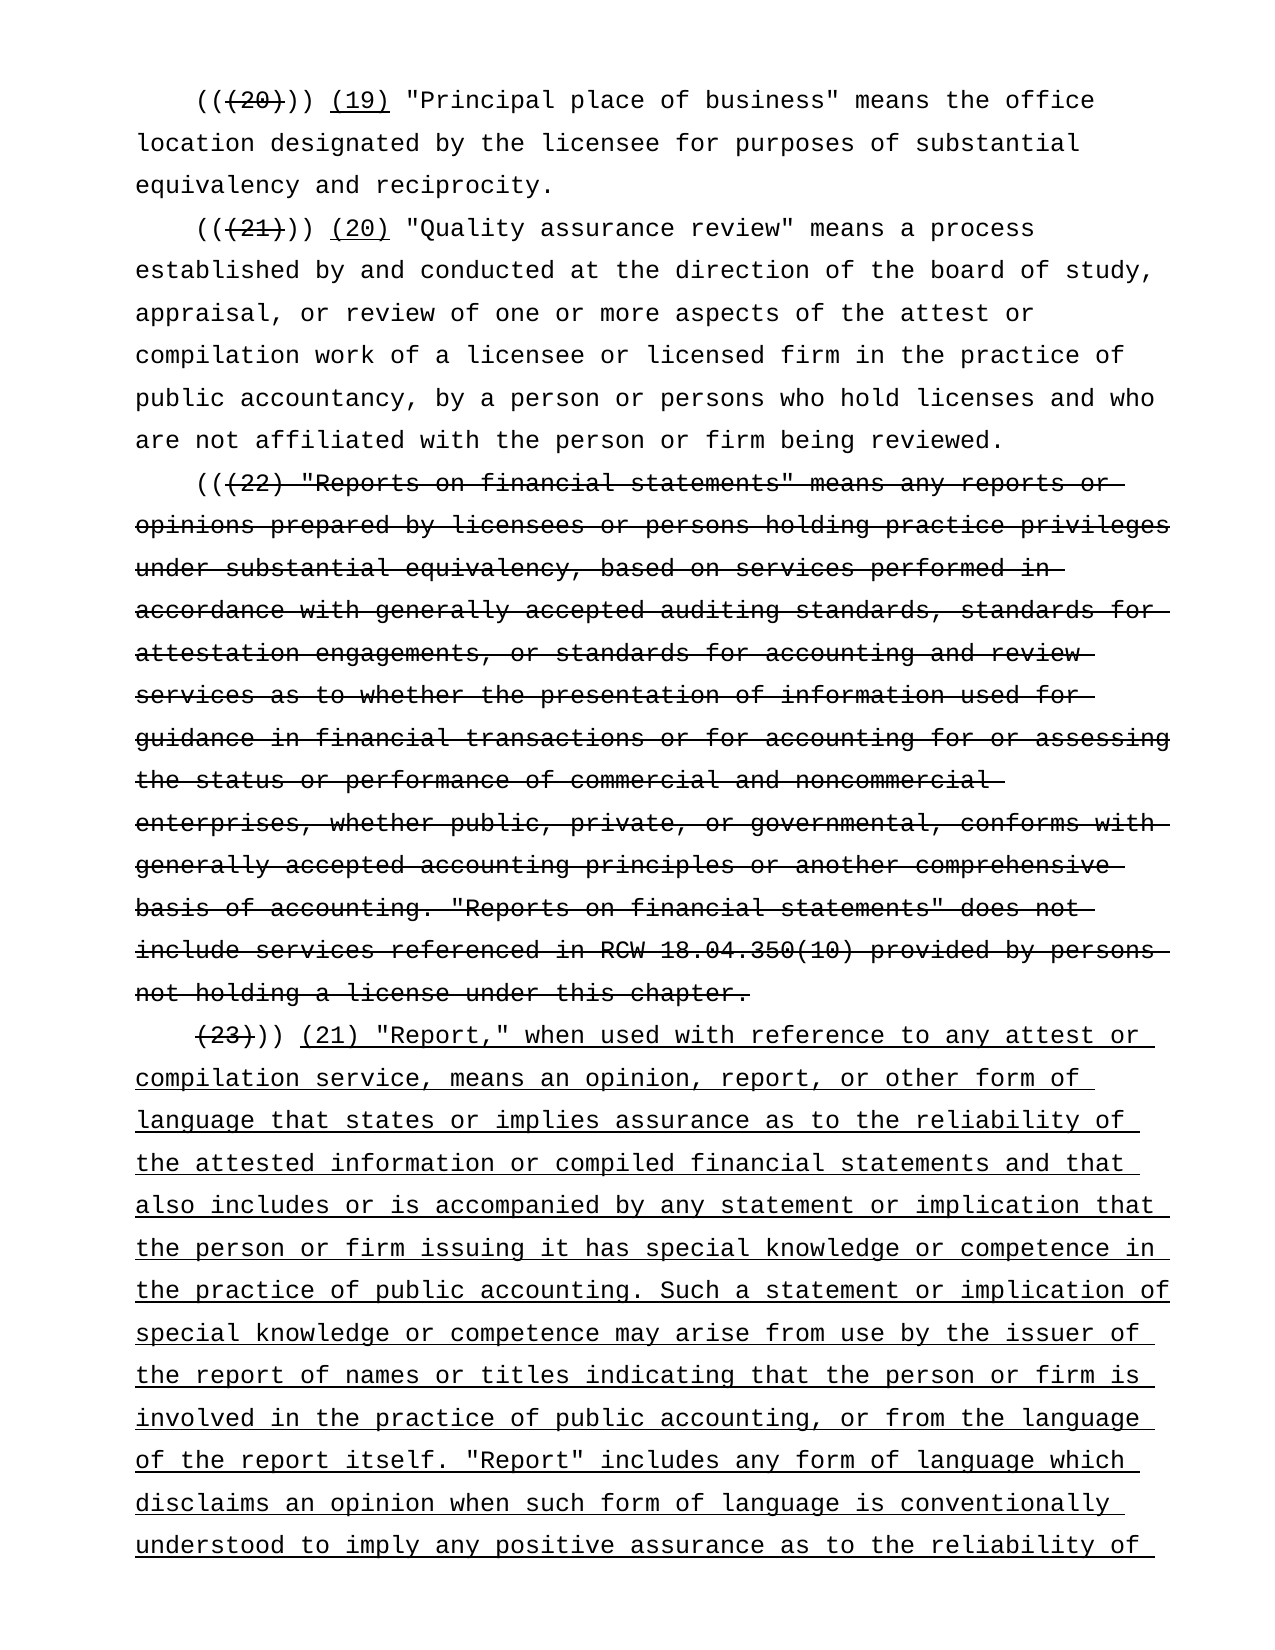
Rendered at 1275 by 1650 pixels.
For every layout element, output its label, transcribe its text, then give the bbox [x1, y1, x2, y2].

text (((22) "Reports on financial statements" means any reports or opinions prepared by licensees or persons holding practice privileges under substantial equivalency, based on services performed in accordance with generally accepted auditing standards, standards for attestation engagements, or standards for accounting and review services as to whether the presentation of information used for guidance in financial transactions or for accounting for or assessing the status or performance of commercial and noncommercial enterprises, whether public, private, or governmental, conforms with generally accepted accounting principles or another comprehensive basis of accounting. "Reports on financial statements" does not include services referenced in RCW 18.04.350(10) provided by persons not holding a license under this chapter. [135, 826, 1170, 951]
text (((22) "Reports on financial statements" means any reports or opinions prepared by licensees or persons holding practice privileges under substantial equivalency, based on services performed in accordance with generally accepted auditing standards, standards for attestation engagements, or standards for accounting and review services as to whether the presentation of information used for guidance in financial transactions or for accounting for or assessing the status or performance of commercial and noncommercial enterprises, whether public, private, or governmental, conforms with generally accepted accounting principles or another comprehensive basis of accounting. "Reports on financial statements" does not include services referenced in RCW 18.04.350(10) provided by persons not holding a license under this chapter. [135, 953, 1170, 1010]
text (((22) "Reports on financial statements" means any reports or opinions prepared by licensees or persons holding practice privileges under substantial equivalency, based on services performed in accordance with generally accepted auditing standards, standards for attestation engagements, or standards for accounting and review services as to whether the presentation of information used for guidance in financial transactions or for accounting for or assessing the status or performance of commercial and noncommercial enterprises, whether public, private, or governmental, conforms with generally accepted accounting principles or another comprehensive basis of accounting. "Reports on financial statements" does not include services referenced in RCW 18.04.350(10) provided by persons not holding a license under this chapter. [135, 457, 1170, 526]
text (((22) "Reports on financial statements" means any reports or opinions prepared by licensees or persons holding practice privileges under substantial equivalency, based on services performed in accordance with generally accepted auditing standards, standards for attestation engagements, or standards for accounting and review services as to whether the presentation of information used for guidance in financial transactions or for accounting for or assessing the status or performance of commercial and noncommercial enterprises, whether public, private, or governmental, conforms with generally accepted accounting principles or another comprehensive basis of accounting. "Reports on financial statements" does not include services referenced in RCW 18.04.350(10) provided by persons not holding a license under this chapter. [135, 741, 1170, 824]
text (((20))) (19) "Principal place of business" means the office location designated by the licensee for purposes of substantial equivalency and reciprocity. [135, 75, 1170, 202]
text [135, 1303, 1170, 1562]
text (((22) "Reports on financial statements" means any reports or opinions prepared by licensees or persons holding practice privileges under substantial equivalency, based on services performed in accordance with generally accepted auditing standards, standards for attestation engagements, or standards for accounting and review services as to whether the presentation of information used for guidance in financial transactions or for accounting for or assessing the status or performance of commercial and noncommercial enterprises, whether public, private, or governmental, conforms with generally accepted accounting principles or another comprehensive basis of accounting. "Reports on financial statements" does not include services referenced in RCW 18.04.350(10) provided by persons not holding a license under this chapter. [135, 613, 1170, 739]
text (((21))) (20) "Quality assurance review" means a process established by and conducted at the direction of the board of study, appraisal, or review of one or more aspects of the attest or compilation work of a licensee or licensed firm in the practice of public accountancy, by a person or persons who hold licenses and who are not affiliated with the person or firm being reviewed. [135, 202, 1170, 457]
text (((22) "Reports on financial statements" means any reports or opinions prepared by licensees or persons holding practice privileges under substantial equivalency, based on services performed in accordance with generally accepted auditing standards, standards for attestation engagements, or standards for accounting and review services as to whether the presentation of information used for guidance in financial transactions or for accounting for or assessing the status or performance of commercial and noncommercial enterprises, whether public, private, or governmental, conforms with generally accepted accounting principles or another comprehensive basis of accounting. "Reports on financial statements" does not include services referenced in RCW 18.04.350(10) provided by persons not holding a license under this chapter. [135, 528, 1170, 611]
